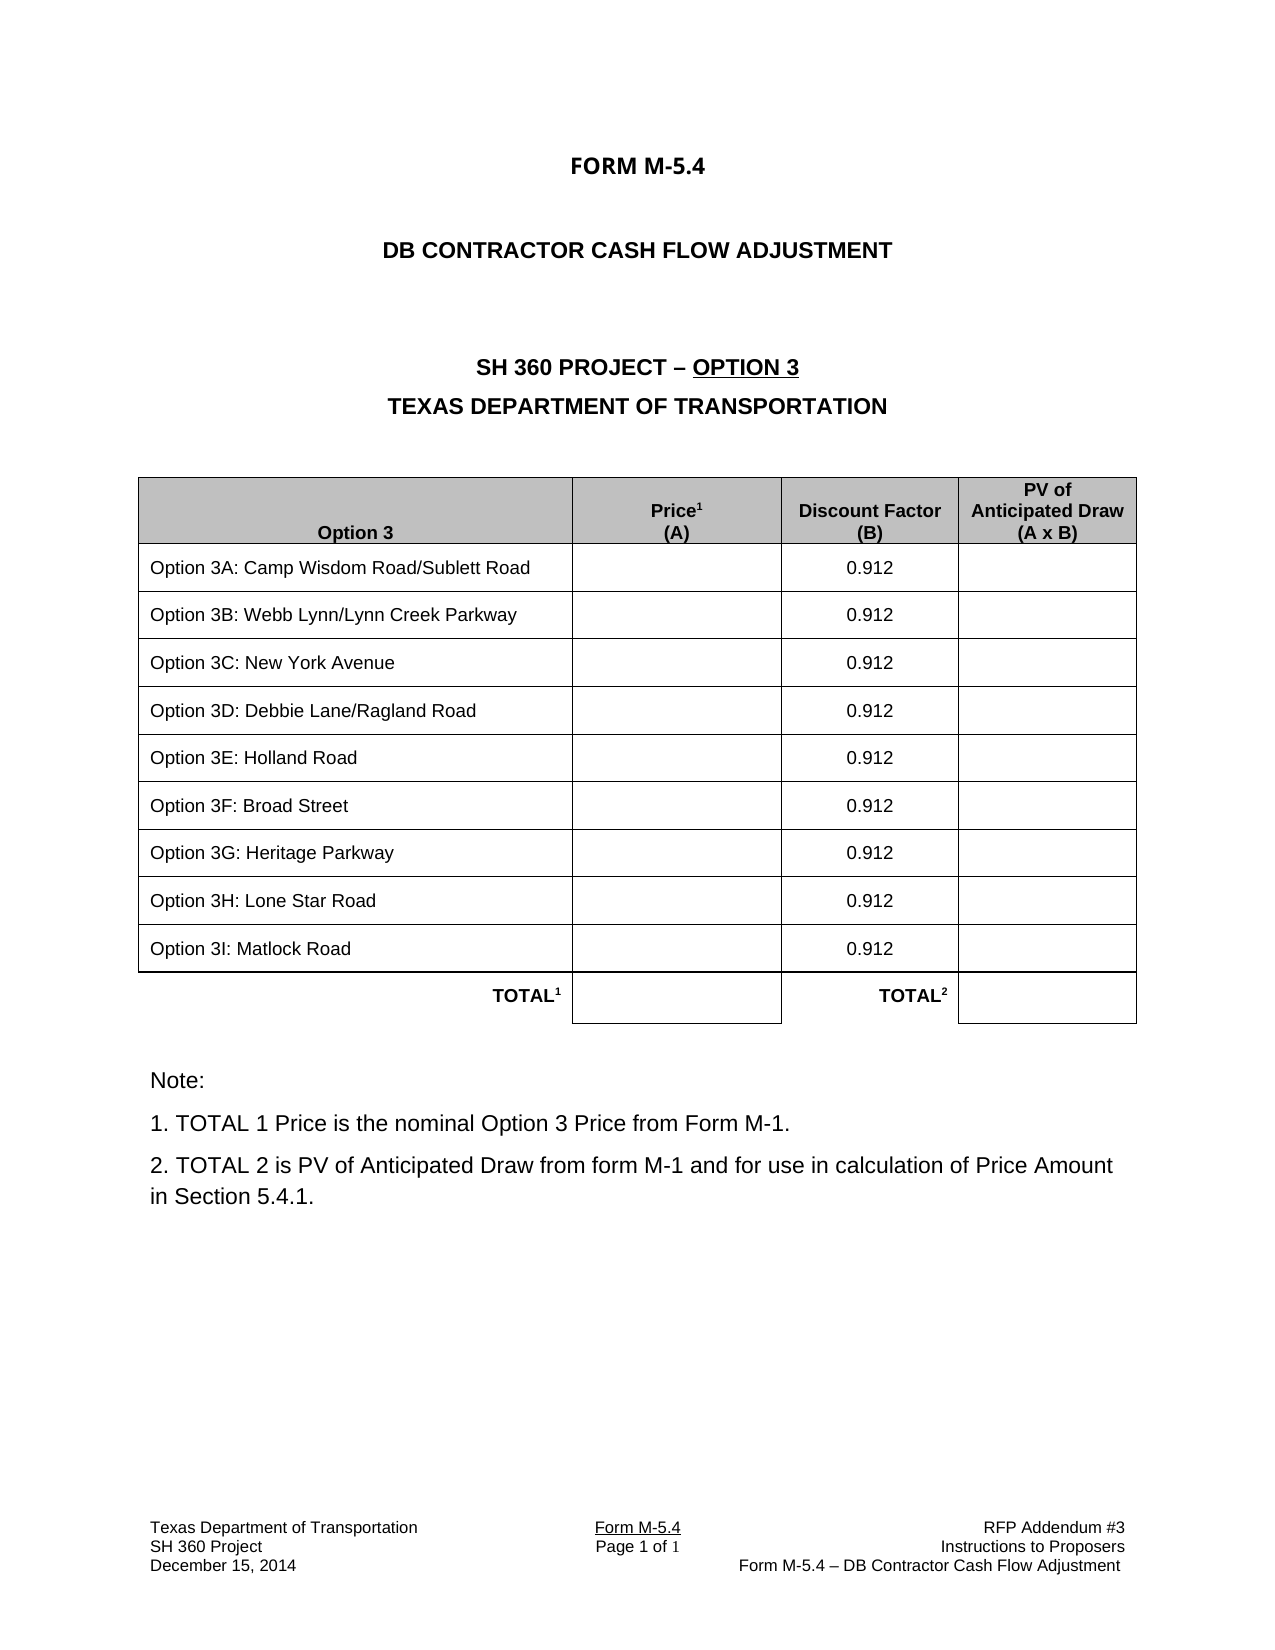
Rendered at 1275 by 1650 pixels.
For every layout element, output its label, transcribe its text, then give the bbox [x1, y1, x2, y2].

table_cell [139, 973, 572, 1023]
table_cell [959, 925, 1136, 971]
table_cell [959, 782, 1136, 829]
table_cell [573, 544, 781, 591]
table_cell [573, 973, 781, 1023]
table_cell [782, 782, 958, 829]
text Note: [150, 1067, 1125, 1093]
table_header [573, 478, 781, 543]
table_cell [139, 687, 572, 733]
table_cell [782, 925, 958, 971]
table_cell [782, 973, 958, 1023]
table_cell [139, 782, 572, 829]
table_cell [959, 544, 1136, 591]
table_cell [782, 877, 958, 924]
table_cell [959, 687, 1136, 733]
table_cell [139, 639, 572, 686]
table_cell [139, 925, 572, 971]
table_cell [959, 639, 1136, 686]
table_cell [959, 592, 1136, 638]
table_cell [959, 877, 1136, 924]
text SH 360 Project – option 3 [150, 354, 1125, 380]
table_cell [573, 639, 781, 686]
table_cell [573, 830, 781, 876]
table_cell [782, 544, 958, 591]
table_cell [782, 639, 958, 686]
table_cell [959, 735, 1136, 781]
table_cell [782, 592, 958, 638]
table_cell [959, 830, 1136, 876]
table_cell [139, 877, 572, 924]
text 1. TOTAL 1 Price is the nominal Option 3 Price from Form M-1. [150, 1110, 1125, 1136]
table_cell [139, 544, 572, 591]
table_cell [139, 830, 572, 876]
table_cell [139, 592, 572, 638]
text DB CONTRACTOR CASH FLOW ADJUSTMENT [150, 237, 1125, 264]
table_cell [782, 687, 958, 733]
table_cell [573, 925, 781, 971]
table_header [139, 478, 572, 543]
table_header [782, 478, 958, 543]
text 2. TOTAL 2 is PV of Anticipated Draw from form M-1 and for use in calculation of Price Amount in Section 5.4.1. [150, 1152, 1125, 1209]
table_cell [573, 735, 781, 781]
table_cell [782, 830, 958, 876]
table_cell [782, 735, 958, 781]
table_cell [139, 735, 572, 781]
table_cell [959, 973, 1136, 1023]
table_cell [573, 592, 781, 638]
text Texas Department of Transportation [150, 393, 1125, 419]
text Form M-5.4 [150, 150, 1125, 181]
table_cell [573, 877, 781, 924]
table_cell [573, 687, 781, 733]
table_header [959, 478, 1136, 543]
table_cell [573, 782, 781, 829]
